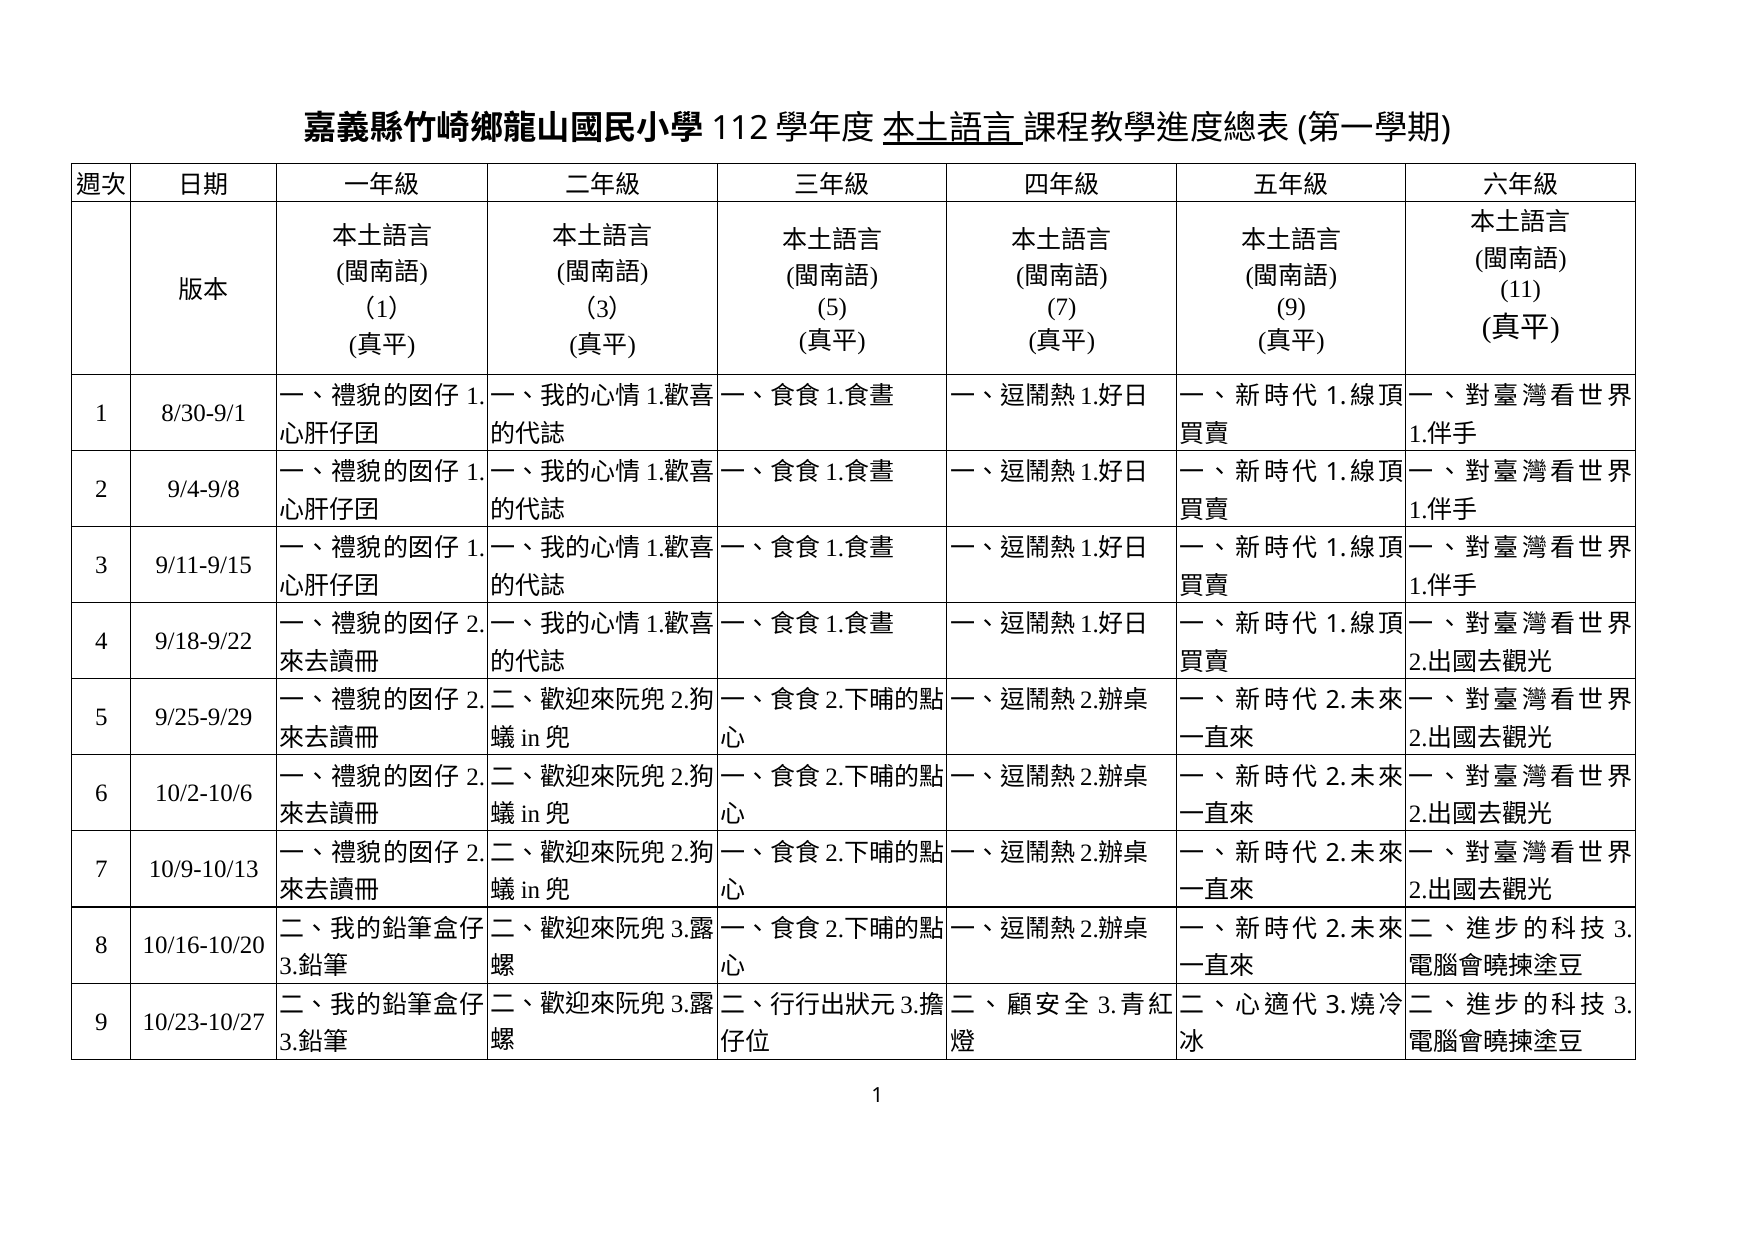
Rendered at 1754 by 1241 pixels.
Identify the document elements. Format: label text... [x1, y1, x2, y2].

table_cell 一、禮貌的囡仔1.心肝仔囝 [277, 451, 487, 526]
table_cell 4 [72, 603, 130, 678]
table_cell 3 [72, 527, 130, 602]
table_cell 二、我的鉛筆盒仔3.鉛筆 [277, 984, 487, 1058]
table_cell 二、歡迎來阮兜2.狗蟻in兜 [488, 679, 717, 754]
table_cell 一、逗鬧熱2.辦桌 [947, 679, 1176, 754]
table_cell 一、食食1.食晝 [718, 603, 946, 678]
table_cell 9/11-9/15 [131, 527, 276, 602]
table_header 日期 [131, 164, 276, 201]
table_cell 一、食食2.下晡的點心 [718, 755, 946, 830]
table_cell 一、禮貌的囡仔2. 來去讀冊 [277, 755, 487, 830]
table_header 六年級 [1406, 164, 1635, 201]
table_cell 2 [72, 451, 130, 526]
table_cell 版本 [131, 202, 276, 374]
table_cell 6 [72, 755, 130, 830]
table_cell 一、對臺灣看世界2.出國去觀光 [1406, 603, 1635, 678]
table_cell 本土語言 (閩南語) (7) (真平) [947, 202, 1176, 374]
table_cell 二、歡迎來阮兜2.狗蟻in兜 [488, 831, 717, 906]
table_cell 一、逗鬧熱1.好日 [947, 603, 1176, 678]
table_cell 二、進步的科技3.電腦會曉揀塗豆 [1406, 984, 1635, 1058]
table_cell 一、逗鬧熱2.辦桌 [947, 908, 1176, 982]
table_cell 本土語言 (閩南語) (9) (真平) [1177, 202, 1405, 374]
table_cell 一、逗鬧熱1.好日 [947, 451, 1176, 526]
table_cell 一、我的心情1.歡喜的代誌 [488, 603, 717, 678]
table_cell 9 [72, 984, 130, 1058]
table_cell 9/4-9/8 [131, 451, 276, 526]
table_header 二年級 [488, 164, 717, 201]
table_cell 二、顧安全3.青紅燈 [947, 984, 1176, 1058]
table_cell 10/9-10/13 [131, 831, 276, 906]
table_cell 一、對臺灣看世界1.伴手 [1406, 375, 1635, 450]
table_cell 本土語言 (閩南語) （1） (真平) [277, 202, 487, 374]
table_cell 一、新時代1.線頂買賣 [1177, 603, 1405, 678]
table_cell [72, 202, 130, 374]
table_cell 8 [72, 908, 130, 982]
table_cell 二、心適代3.燒冷冰 [1177, 984, 1405, 1058]
table_header 週次 [72, 164, 130, 201]
table_cell 8/30-9/1 [131, 375, 276, 450]
table_cell 一、禮貌的囡仔1.心肝仔囝 [277, 527, 487, 602]
table_cell 10/23-10/27 [131, 984, 276, 1058]
table_header 一年級 [277, 164, 487, 201]
table_cell 一、對臺灣看世界1.伴手 [1406, 451, 1635, 526]
table_cell 一、食食2.下晡的點心 [718, 908, 946, 982]
table_cell 5 [72, 679, 130, 754]
table_cell 一、食食1.食晝 [718, 451, 946, 526]
table_cell 一、新時代2.未來一直來 [1177, 755, 1405, 830]
table_cell 一、食食2.下晡的點心 [718, 831, 946, 906]
table_cell 一、逗鬧熱2.辦桌 [947, 755, 1176, 830]
table_header 三年級 [718, 164, 946, 201]
table_cell 一、對臺灣看世界1.伴手 [1406, 527, 1635, 602]
table_cell 一、食食1.食晝 [718, 527, 946, 602]
table_cell 一、新時代1.線頂買賣 [1177, 451, 1405, 526]
table_cell 一、對臺灣看世界2.出國去觀光 [1406, 755, 1635, 830]
table_cell 一、逗鬧熱2.辦桌 [947, 831, 1176, 906]
table_cell 9/25-9/29 [131, 679, 276, 754]
text 嘉義縣竹崎鄉龍山國民小學 112學年度 本土語言 課程教學進度總表 (第一學期) [71, 88, 1683, 163]
table_cell 一、我的心情1.歡喜的代誌 [488, 451, 717, 526]
table_cell 一、我的心情1.歡喜的代誌 [488, 527, 717, 602]
table_cell 7 [72, 831, 130, 906]
table_cell 二、行行出狀元3.擔仔位 [718, 984, 946, 1058]
table_cell 本土語言 (閩南語) (5) (真平) [718, 202, 946, 374]
table_cell 二、進步的科技3.電腦會曉揀塗豆 [1406, 908, 1635, 982]
table_cell 一、新時代2.未來一直來 [1177, 831, 1405, 906]
table_cell 9/18-9/22 [131, 603, 276, 678]
table_cell 二、我的鉛筆盒仔3.鉛筆 [277, 908, 487, 982]
table_cell 一、禮貌的囡仔2. 來去讀冊 [277, 603, 487, 678]
table_cell 一、新時代2.未來一直來 [1177, 908, 1405, 982]
table_cell 一、新時代1.線頂買賣 [1177, 527, 1405, 602]
table_cell 一、新時代1.線頂買賣 [1177, 375, 1405, 450]
table_cell 一、新時代2.未來一直來 [1177, 679, 1405, 754]
table_cell 一、對臺灣看世界2.出國去觀光 [1406, 831, 1635, 906]
table_cell 一、食食1.食晝 [718, 375, 946, 450]
table_cell 一、食食2.下晡的點心 [718, 679, 946, 754]
table_header 四年級 [947, 164, 1176, 201]
table_cell 本土語言 (閩南語) (11) (真平) [1406, 202, 1635, 374]
table_cell 二、歡迎來阮兜3.露螺 [488, 908, 717, 982]
table_cell 二、歡迎來阮兜2.狗蟻in兜 [488, 755, 717, 830]
table_cell 一、逗鬧熱1.好日 [947, 527, 1176, 602]
table_cell 二、歡迎來阮兜3.露螺 [488, 984, 717, 1058]
table_cell 一、逗鬧熱1.好日 [947, 375, 1176, 450]
table_cell 10/2-10/6 [131, 755, 276, 830]
table_cell 本土語言 (閩南語) （3） (真平) [488, 202, 717, 374]
table_cell 一、我的心情1.歡喜的代誌 [488, 375, 717, 450]
table_cell 一、禮貌的囡仔2. 來去讀冊 [277, 831, 487, 906]
table_header 五年級 [1177, 164, 1405, 201]
table_cell 1 [72, 375, 130, 450]
table_cell 一、禮貌的囡仔1.心肝仔囝 [277, 375, 487, 450]
table_cell 一、禮貌的囡仔2. 來去讀冊 [277, 679, 487, 754]
table_cell 一、對臺灣看世界2.出國去觀光 [1406, 679, 1635, 754]
table_cell 10/16-10/20 [131, 908, 276, 982]
